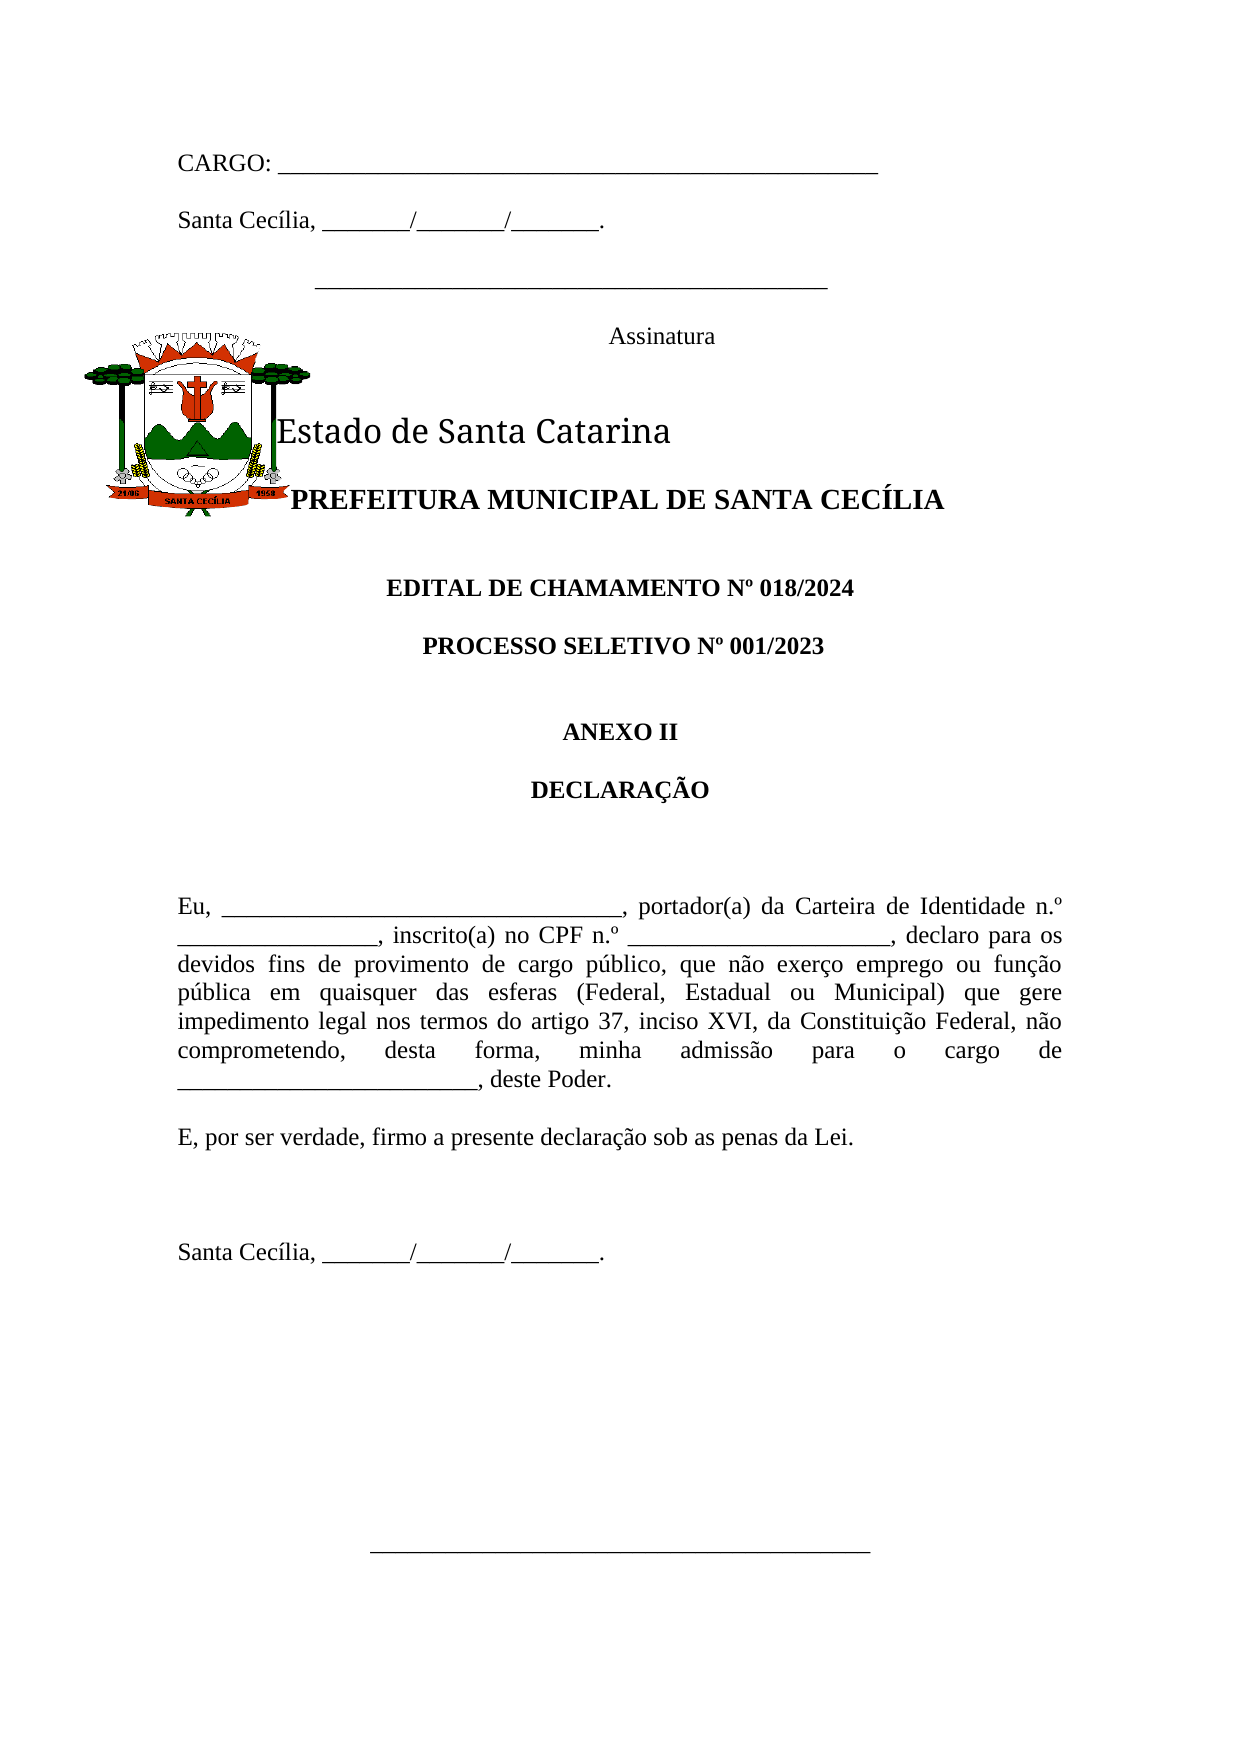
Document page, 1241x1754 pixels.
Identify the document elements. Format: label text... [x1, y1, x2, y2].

text Estado de Santa Catarina [177, 408, 1063, 453]
text E, por ser verdade, firmo a presente declaração sob as penas da Lei. [177, 1122, 1063, 1150]
text PROCESSO SELETIVO Nº 001/2023 [177, 631, 1063, 659]
text ________________________________________ [177, 1527, 1063, 1556]
text DECLARAÇÃO [177, 775, 1063, 804]
text Eu, ________________________________, portador(a) da Carteira de Identidade n.º ________________, inscrito(a) no CPF n.º _____________________, declaro para os devidos fins de provimento de cargo público, que não exerço emprego ou função pública em quaisquer das esferas (Federal, Estadual ou Municipal) que gere impedimento legal nos termos do artigo 37, inciso XVI, da Constituição Federal, não comprometendo, desta forma, minha admissão para o cargo de ________________________, deste Poder. [177, 891, 1063, 1092]
text CARGO: ________________________________________________ [177, 148, 1063, 176]
text Santa Cecília, _______/_______/_______. [177, 1237, 1063, 1266]
text Assinatura [177, 321, 1063, 350]
text Santa Cecília, _______/_______/_______. [177, 206, 1063, 234]
text EDITAL DE CHAMAMENTO Nº 018/2024 [177, 573, 1063, 602]
text ANEXO II [177, 717, 1063, 746]
text _________________________________________ [177, 263, 1063, 292]
text PREFEITURA MUNICIPAL DE SANTA CECÍLIA [177, 482, 1063, 516]
